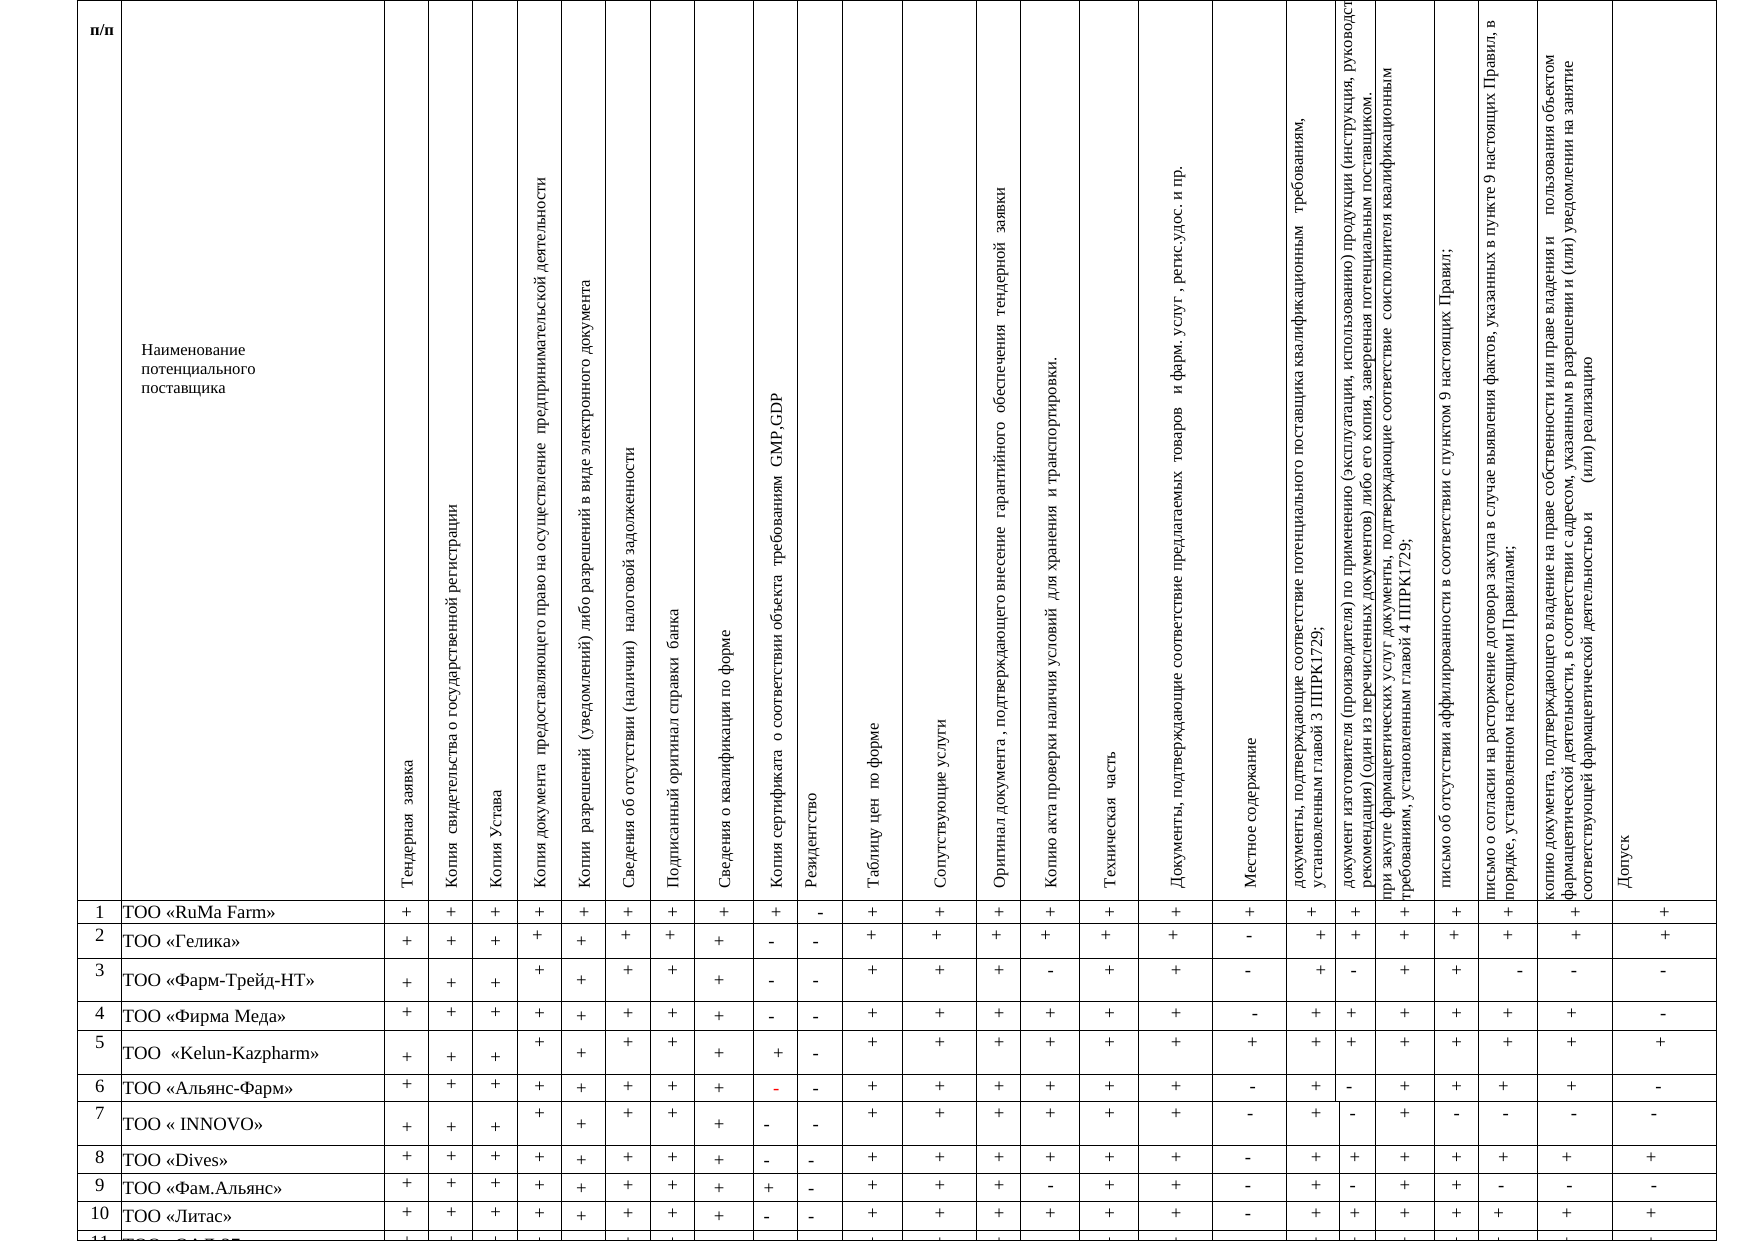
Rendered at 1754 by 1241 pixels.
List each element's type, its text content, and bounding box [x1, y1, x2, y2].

table_cell + [843, 1174, 902, 1201]
table_cell + [977, 959, 1020, 1001]
table_cell + [651, 1075, 694, 1101]
table_header Копия свидетельства о государственной регистрации [429, 1, 472, 900]
table_header Допуск [1613, 1, 1716, 900]
table_cell + [1287, 1031, 1335, 1074]
table_cell 1 [78, 901, 121, 923]
table_cell ТОО «Фирма Меда» [122, 1002, 384, 1030]
table_cell - [798, 1031, 842, 1074]
table_cell + [977, 1031, 1020, 1074]
table_cell 7 [78, 1102, 121, 1145]
table_cell - [798, 1002, 842, 1030]
table_cell + [518, 1146, 561, 1173]
table_cell 6 [78, 1075, 121, 1101]
table_cell + [651, 924, 694, 958]
table_cell + [977, 924, 1020, 958]
table_cell + [1376, 1174, 1434, 1201]
table_cell - [754, 959, 797, 1001]
table_cell + [1080, 1174, 1138, 1201]
table_cell + [429, 959, 472, 1001]
table_header Резидентство [798, 1, 842, 900]
table_header Копия документа предоставляющего право на осуществление предпринимательской деятельности [518, 1, 561, 900]
table_cell + [1021, 1102, 1079, 1145]
table_cell + [606, 1174, 650, 1201]
table_header № п/п [78, 1, 121, 900]
table_cell + [518, 959, 561, 1001]
table_cell + [1021, 901, 1079, 923]
table_cell + [1376, 1202, 1434, 1230]
table_cell - [1021, 1174, 1079, 1201]
table_cell + [695, 1146, 753, 1173]
table_header Копия сертификата о соответствии объекта требованиям GMP,GDP [754, 1, 797, 900]
table_cell - [1213, 959, 1286, 1001]
table_cell + [518, 1075, 561, 1101]
table_cell ТОО «RuMa Farm» [122, 901, 384, 923]
table_header Техническая часть [1080, 1, 1138, 900]
table_cell + [1287, 1102, 1339, 1145]
table_cell + [1376, 1102, 1434, 1145]
table_cell + [903, 1174, 976, 1201]
table_cell + [651, 1002, 694, 1030]
table_cell + [695, 901, 753, 923]
table_cell + [1435, 1075, 1478, 1101]
table_cell 8 [78, 1146, 121, 1173]
table_cell + [518, 901, 561, 923]
table_cell - [798, 1174, 842, 1201]
table_cell + [977, 1075, 1020, 1101]
table_cell + [754, 1031, 797, 1074]
table_cell + [606, 1146, 650, 1173]
table_cell + [903, 901, 976, 923]
table_cell + [843, 901, 902, 923]
table_cell - [1340, 1174, 1375, 1201]
table_cell + [1336, 1002, 1375, 1030]
table_cell + [473, 1102, 517, 1145]
table_cell + [1435, 1031, 1478, 1074]
table_cell + [977, 1102, 1020, 1145]
table_cell + [606, 959, 650, 1001]
table_header Сведения об отсутствии (наличии) налоговой задолженности [606, 1, 650, 900]
table_cell ТОО «Фам.Альянс» [122, 1174, 384, 1201]
table_cell + [1139, 924, 1212, 958]
table_cell + [606, 924, 650, 958]
table_cell + [651, 1202, 694, 1230]
table_cell + [1287, 924, 1335, 958]
table_cell + [473, 959, 517, 1001]
table_cell - [754, 1002, 797, 1030]
table_cell + [1376, 901, 1434, 923]
table_cell + [429, 1146, 472, 1173]
table_header копию документа, подтверждающего владение на праве собственности или праве владения и пользования объектом фармацевтической деятельности, в соответствии с адресом, указанным в разрешении и (или) уведомлении на занятие соответствующей фармацевтической деятельностью и (или) реализацию [1538, 1, 1612, 900]
table_cell - [1479, 959, 1537, 1001]
table_cell + [429, 924, 472, 958]
table_cell + [385, 1031, 428, 1074]
table_cell 4 [78, 1002, 121, 1030]
table_cell + [429, 1102, 472, 1145]
table_cell + [754, 901, 797, 923]
table_cell + [1021, 1075, 1079, 1101]
table_cell + [518, 924, 561, 958]
table_cell ТОО «Kelun-Kazpharm» [122, 1031, 384, 1074]
table_cell + [562, 1002, 605, 1030]
table_cell + [385, 1146, 428, 1173]
table_cell - [1613, 1102, 1716, 1145]
table_cell + [1287, 959, 1335, 1001]
table_cell + [1538, 1075, 1612, 1101]
table_cell + [562, 1075, 605, 1101]
table_cell - [798, 1102, 842, 1145]
table_header Копии разрешений (уведомлений) либо разрешений в виде электронного документа [562, 1, 605, 900]
table_cell - [1340, 1102, 1375, 1145]
table_header письмо об отсутствии аффилированности в соответствии с пунктом 9 настоящих Правил; [1435, 1, 1478, 900]
table_cell + [1479, 1002, 1537, 1030]
table_cell + [903, 1002, 976, 1030]
table_cell + [1336, 1031, 1375, 1074]
table_cell + [1139, 1174, 1212, 1201]
table_cell + [562, 1031, 605, 1074]
table_cell + [1139, 1002, 1212, 1030]
table_cell + [1080, 959, 1138, 1001]
table_cell + [977, 1174, 1020, 1201]
table_header Подписанный оригинал справки банка [651, 1, 694, 900]
table_cell + [977, 901, 1020, 923]
table_cell + [473, 1002, 517, 1030]
table_cell + [385, 901, 428, 923]
table_cell + [1287, 901, 1335, 923]
table_cell - [1336, 959, 1375, 1001]
table_cell 5 [78, 1031, 121, 1074]
table_cell + [1139, 1075, 1212, 1101]
table_cell + [1479, 901, 1537, 923]
table_cell + [1435, 1146, 1478, 1173]
table_cell + [695, 924, 753, 958]
table_cell + [903, 1102, 976, 1145]
table_cell + [1287, 1202, 1339, 1230]
table_cell + [473, 924, 517, 958]
table_cell + [473, 1146, 517, 1173]
table_header Копия Устава [473, 1, 517, 900]
table_cell + [1080, 924, 1138, 958]
table_cell - [798, 901, 842, 923]
table_cell + [562, 924, 605, 958]
table_header Документы, подтверждающие соответствие предлагаемых товаров и фарм. услуг , регис.удос. и пр. [1139, 1, 1212, 900]
table_cell - [754, 924, 797, 958]
table_cell + [1139, 1202, 1212, 1230]
table_cell + [1080, 1002, 1138, 1030]
table_cell + [1213, 1031, 1286, 1074]
table_cell - [798, 1146, 842, 1173]
table_cell - - [1213, 1002, 1286, 1030]
table_cell + [429, 1174, 472, 1201]
table_cell + [1613, 1031, 1716, 1074]
table_cell + [1435, 901, 1478, 923]
table_cell + [1139, 1031, 1212, 1074]
table_cell + [843, 1146, 902, 1173]
table_cell + [651, 1146, 694, 1173]
table_cell + [1435, 1174, 1478, 1201]
table_cell 3 [78, 959, 121, 1001]
table_cell + [651, 1102, 694, 1145]
table_cell + [1213, 901, 1286, 923]
table_cell + [1376, 1002, 1434, 1030]
table_cell + [843, 959, 902, 1001]
table_cell 2 [78, 924, 121, 958]
table_cell + [1336, 924, 1375, 958]
table_cell + [1538, 1146, 1612, 1173]
table_cell - [1021, 959, 1079, 1001]
table_cell - [798, 959, 842, 1001]
table_cell + [1435, 1002, 1478, 1030]
table_cell + [1080, 1146, 1138, 1173]
table_cell + [903, 1202, 976, 1230]
table_cell ТОО « INNOVO» [122, 1102, 384, 1145]
table_cell - [798, 1202, 842, 1230]
table_cell - - [1213, 1102, 1286, 1145]
table_cell + [977, 1146, 1020, 1173]
table_cell - [1538, 959, 1612, 1001]
table_cell + [843, 924, 902, 958]
table_cell + [1479, 924, 1537, 958]
table_cell - [1613, 1002, 1716, 1030]
table_cell + [518, 1102, 561, 1145]
table_cell + [1021, 1031, 1079, 1074]
table_cell + [518, 1174, 561, 1201]
table_cell + [843, 1031, 902, 1074]
table_cell + [1139, 959, 1212, 1001]
table_cell + [843, 1075, 902, 1101]
table_cell + [606, 1202, 650, 1230]
table_cell + [473, 901, 517, 923]
table_cell + [695, 1075, 753, 1101]
table_cell + [903, 1146, 976, 1173]
table_cell + [1435, 924, 1478, 958]
table_cell + [651, 1174, 694, 1201]
table_cell 10 [78, 1202, 121, 1230]
table_cell - [1213, 1174, 1286, 1201]
table_cell ТОО «Dives» [122, 1146, 384, 1173]
table_cell - [1435, 1102, 1478, 1145]
table_cell + [1080, 1031, 1138, 1074]
table_header при закупе фармацевтических услуг документы, подтверждающие соответствие соисполнителя квалификационным требованиям, установленным главой 4 ППРК1729; [1376, 1, 1434, 900]
table_cell + [1479, 1031, 1537, 1074]
table_cell + [1538, 924, 1612, 958]
table_cell - [754, 1075, 797, 1101]
table_cell + [429, 1075, 472, 1101]
table_cell + [695, 1202, 753, 1230]
table_cell + [1479, 1146, 1537, 1173]
table_cell + [843, 1202, 902, 1230]
table_cell + [651, 1031, 694, 1074]
table_cell + [1080, 1202, 1138, 1230]
table_cell + [385, 1102, 428, 1145]
table_cell + [385, 959, 428, 1001]
table_header документ изготовителя (производителя) по применению (эксплуатации, использованию) продукции (инструкция, руководство, рекомендация) (один из перечисленных документов) либо его копия, заверенная потенциальным поставщиком. [1336, 1, 1375, 900]
table_cell + [695, 1031, 753, 1074]
table_cell + [1080, 1075, 1138, 1101]
table_cell + [473, 1174, 517, 1201]
table_header Таблицу цен по форме [843, 1, 902, 900]
table_cell ТОО «Гелика» [122, 924, 384, 958]
table_cell - [1613, 1174, 1716, 1201]
table_cell + [1139, 901, 1212, 923]
table_cell + [473, 1031, 517, 1074]
table_cell - [754, 1146, 797, 1173]
table_cell - [1538, 1174, 1612, 1201]
table_cell + [903, 959, 976, 1001]
table_cell + [1287, 1146, 1339, 1173]
table_cell + [1021, 924, 1079, 958]
table_cell + [429, 1202, 472, 1230]
table_cell - [1479, 1174, 1537, 1201]
table_header Копию акта проверки наличия условий для хранения и транспортировки. [1021, 1, 1079, 900]
table_cell + [695, 1102, 753, 1145]
table_cell + [1538, 1002, 1612, 1030]
table_cell + [562, 901, 605, 923]
table_cell - [1538, 1102, 1612, 1145]
table_cell + [562, 1174, 605, 1201]
table_cell + [1479, 1075, 1537, 1101]
table_cell - [1213, 1075, 1286, 1101]
table_cell + [843, 1102, 902, 1145]
table_cell + [1336, 901, 1375, 923]
table_cell + [1376, 1146, 1434, 1173]
table_cell + [1080, 901, 1138, 923]
table_cell - [798, 924, 842, 958]
table_cell - [754, 1202, 797, 1230]
table_cell + [1538, 1202, 1612, 1230]
table_header письмо о согласии на расторжение договора закупа в случае выявления фактов, указанных в пункте 9 настоящих Правил, в порядке, установленном настоящими Правилами; [1479, 1, 1537, 900]
table_cell + [429, 1002, 472, 1030]
table_cell + [1479, 1202, 1537, 1230]
table_cell + [518, 1002, 561, 1030]
table_cell + [518, 1202, 561, 1230]
table_cell - [798, 1075, 842, 1101]
table_cell + [903, 1075, 976, 1101]
table_cell + [385, 1202, 428, 1230]
table_cell + [1139, 1102, 1212, 1145]
table_cell - [1213, 1146, 1286, 1173]
table_cell + [1435, 1202, 1478, 1230]
table_cell - [754, 1102, 797, 1145]
table_cell + [1538, 1031, 1612, 1074]
table_cell ТОО «Альянс-Фарм» [122, 1075, 384, 1101]
table_cell - [1479, 1102, 1537, 1145]
table_cell + [518, 1031, 561, 1074]
table_header Сопутствующие услуги [903, 1, 976, 900]
table_cell + [562, 1202, 605, 1230]
table_cell - [1213, 924, 1286, 958]
table_cell + [562, 1146, 605, 1173]
table_cell + [651, 901, 694, 923]
table_header Местное содержание [1213, 1, 1286, 900]
table_cell + [1613, 924, 1716, 958]
table_cell + [385, 1002, 428, 1030]
table_cell + [1613, 1202, 1716, 1230]
table_cell + [473, 1075, 517, 1101]
table_cell + [977, 1202, 1020, 1230]
table_cell + [385, 924, 428, 958]
table_header документы, подтверждающие соответствие потенциального поставщика квалификационным требованиям, установленным главой 3 ППРК1729; [1287, 1, 1335, 900]
table_cell + [1287, 1002, 1335, 1030]
table_cell + [473, 1202, 517, 1230]
table_cell + [606, 1102, 650, 1145]
table_cell + [562, 1102, 605, 1145]
table_cell ТОО «Литас» [122, 1202, 384, 1230]
table_cell + [1376, 924, 1434, 958]
table_cell + [1021, 1002, 1079, 1030]
table_cell + [1021, 1146, 1079, 1173]
table_cell + [1613, 901, 1716, 923]
table_cell + [977, 1002, 1020, 1030]
table_cell + [1376, 959, 1434, 1001]
table_cell + [651, 959, 694, 1001]
table_cell + [562, 959, 605, 1001]
table_header Тендерная заявка [385, 1, 428, 900]
table_cell + [1021, 1202, 1079, 1230]
table_cell + [1376, 1031, 1434, 1074]
table_cell + [903, 924, 976, 958]
table_header Сведения о квалификации по форме [695, 1, 753, 900]
table_cell + [1340, 1202, 1375, 1230]
table_cell + [903, 1031, 976, 1074]
table_cell - [1336, 1075, 1375, 1101]
table_cell - [1613, 959, 1716, 1001]
table_cell + [1287, 1075, 1335, 1101]
table_cell ТОО «Фарм-Трейд-НТ» [122, 959, 384, 1001]
table_header Наименование потенциального поставщика [122, 1, 384, 900]
table_cell + [606, 901, 650, 923]
table_cell + [1340, 1146, 1375, 1173]
table_cell + [843, 1002, 902, 1030]
table_header Оригинал документа , подтверждающего внесение гарантийного обеспечения тендерной заявки [977, 1, 1020, 900]
table_cell 9 [78, 1174, 121, 1201]
table_cell + [695, 959, 753, 1001]
table_cell + [754, 1174, 797, 1201]
table_cell + [606, 1075, 650, 1101]
table_cell + [429, 1031, 472, 1074]
table_cell + [1538, 901, 1612, 923]
table_cell + [1287, 1174, 1339, 1201]
table_cell + [606, 1002, 650, 1030]
table_cell - [1613, 1075, 1716, 1101]
table_cell + [385, 1174, 428, 1201]
table_cell + [695, 1002, 753, 1030]
table_cell + [606, 1031, 650, 1074]
table_cell + [1376, 1075, 1434, 1101]
table_cell + [1139, 1146, 1212, 1173]
table_cell - [1213, 1202, 1286, 1230]
table_cell + [429, 901, 472, 923]
table_cell + [695, 1174, 753, 1201]
table_cell + [385, 1075, 428, 1101]
table_cell + [1080, 1102, 1138, 1145]
table_cell + [1613, 1146, 1716, 1173]
table_cell + [1435, 959, 1478, 1001]
